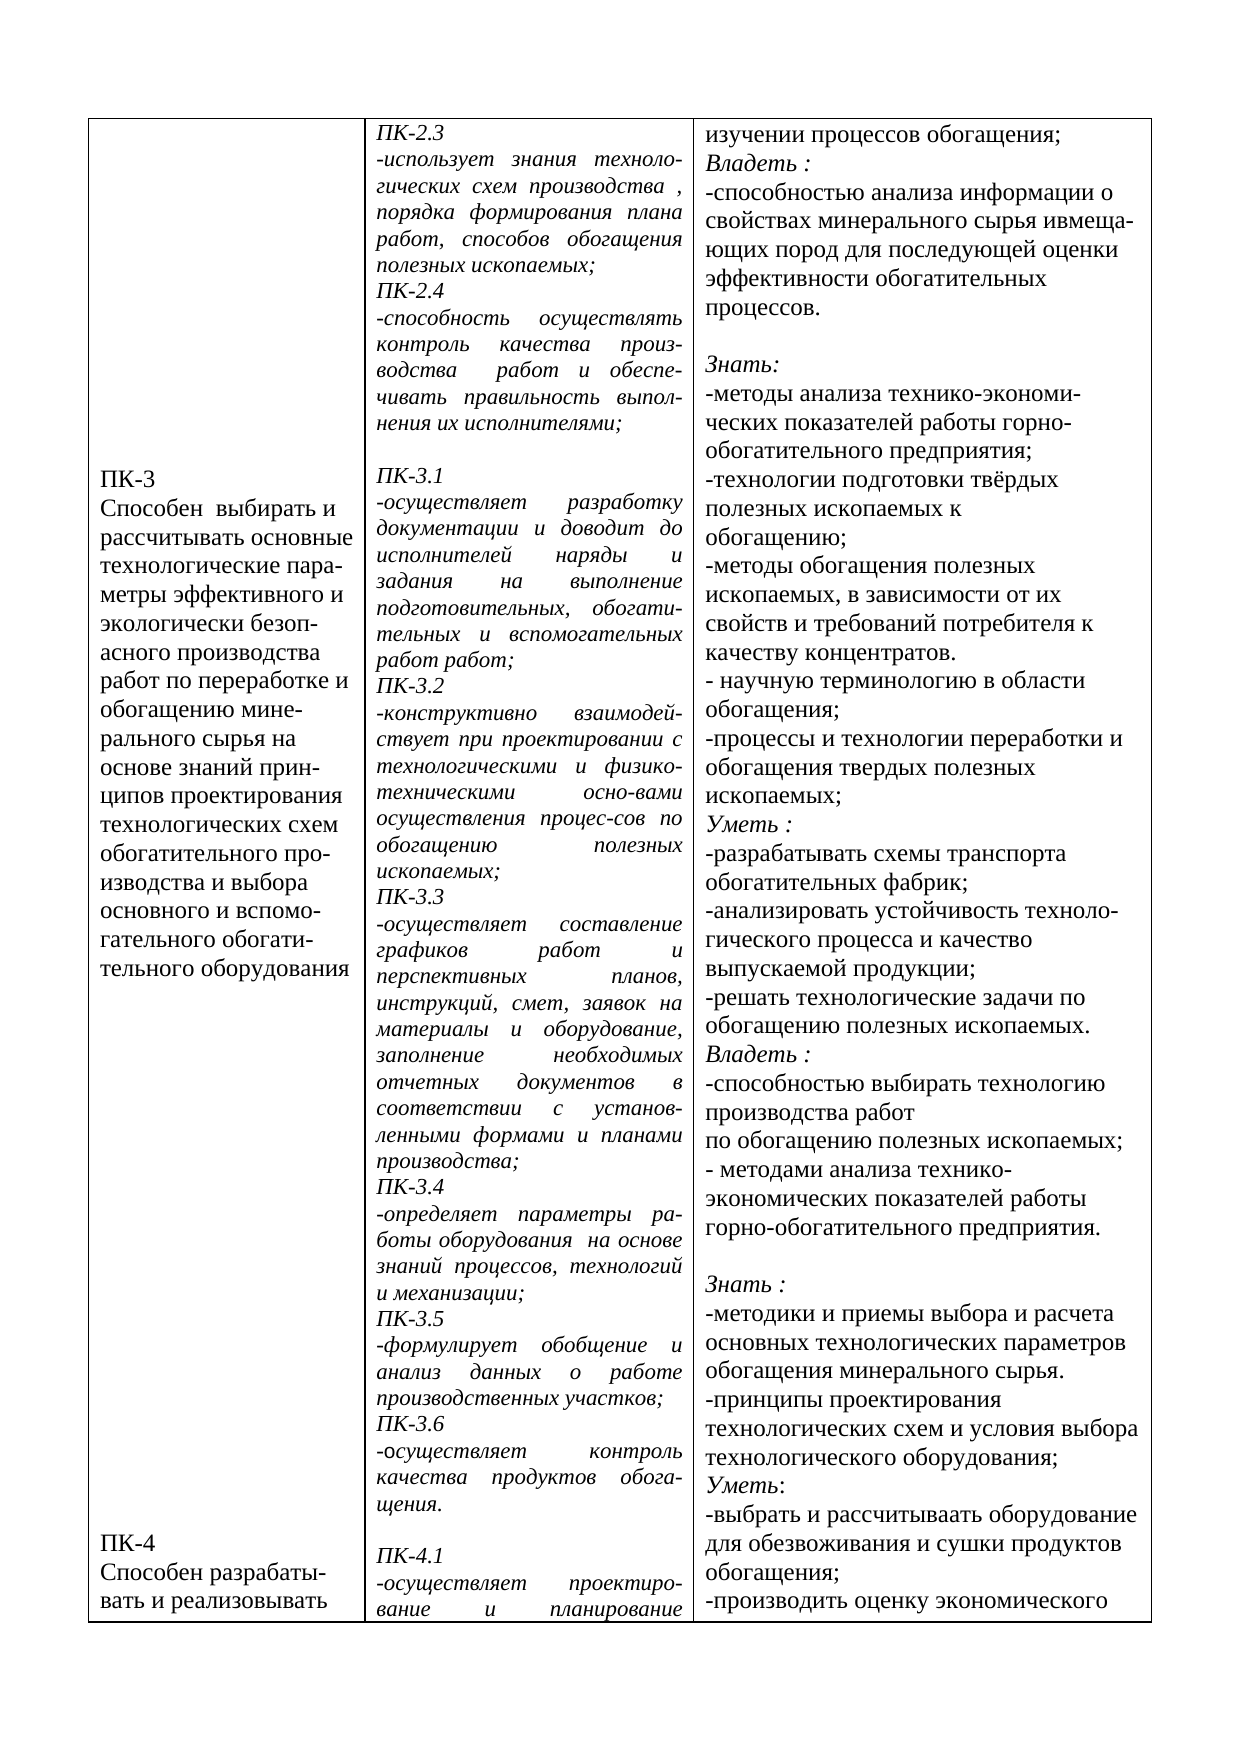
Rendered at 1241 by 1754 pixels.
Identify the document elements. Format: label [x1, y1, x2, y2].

table_cell [366, 119, 693, 1621]
table_cell [694, 119, 1151, 1621]
table_cell [89, 119, 364, 1621]
